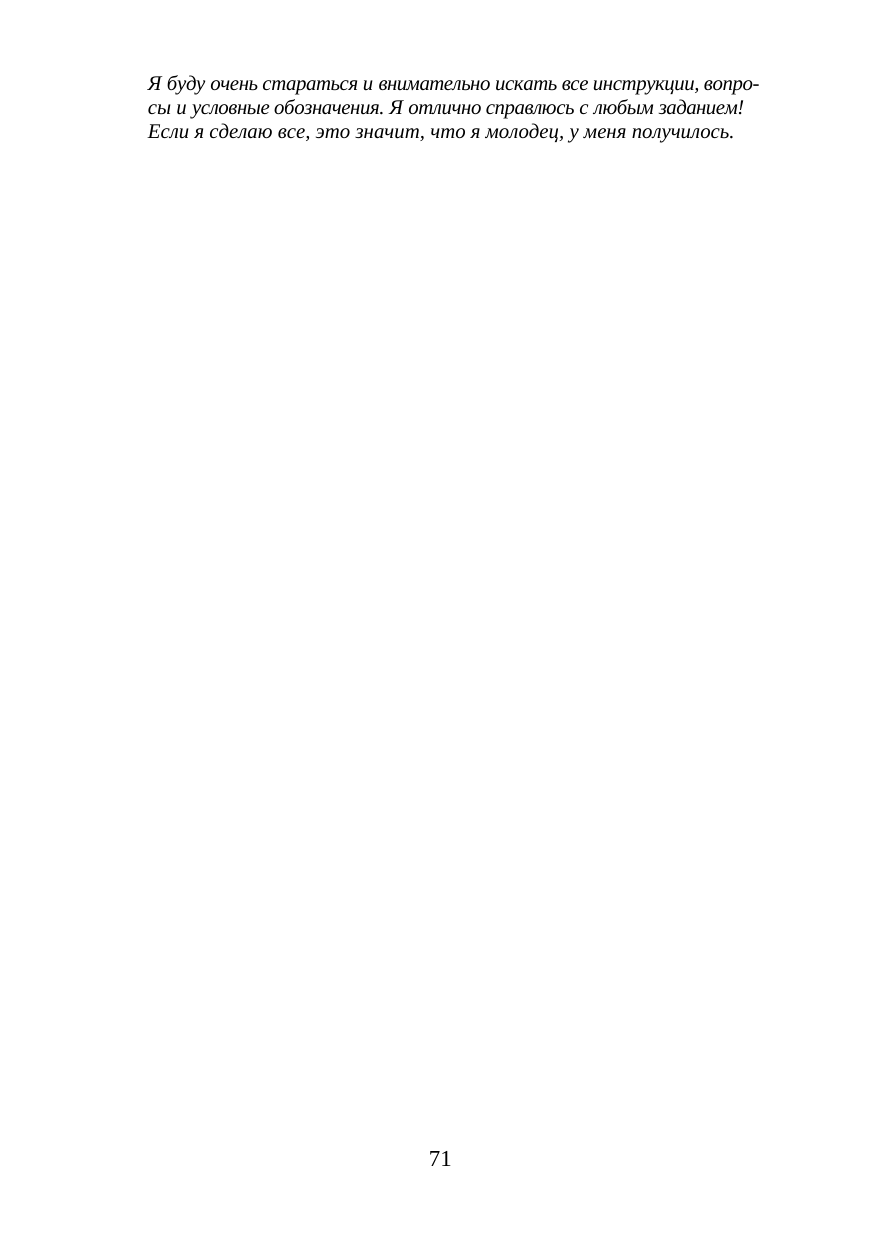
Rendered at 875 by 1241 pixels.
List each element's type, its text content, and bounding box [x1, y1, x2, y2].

text Я буду очень стараться и внимательно искать все инструкции, вопро- сы и условные обозначения. Я отлично справлюсь с любым заданием! Если я сделаю все, это значит, что я молодец, у меня получилось. [148, 71, 768, 143]
